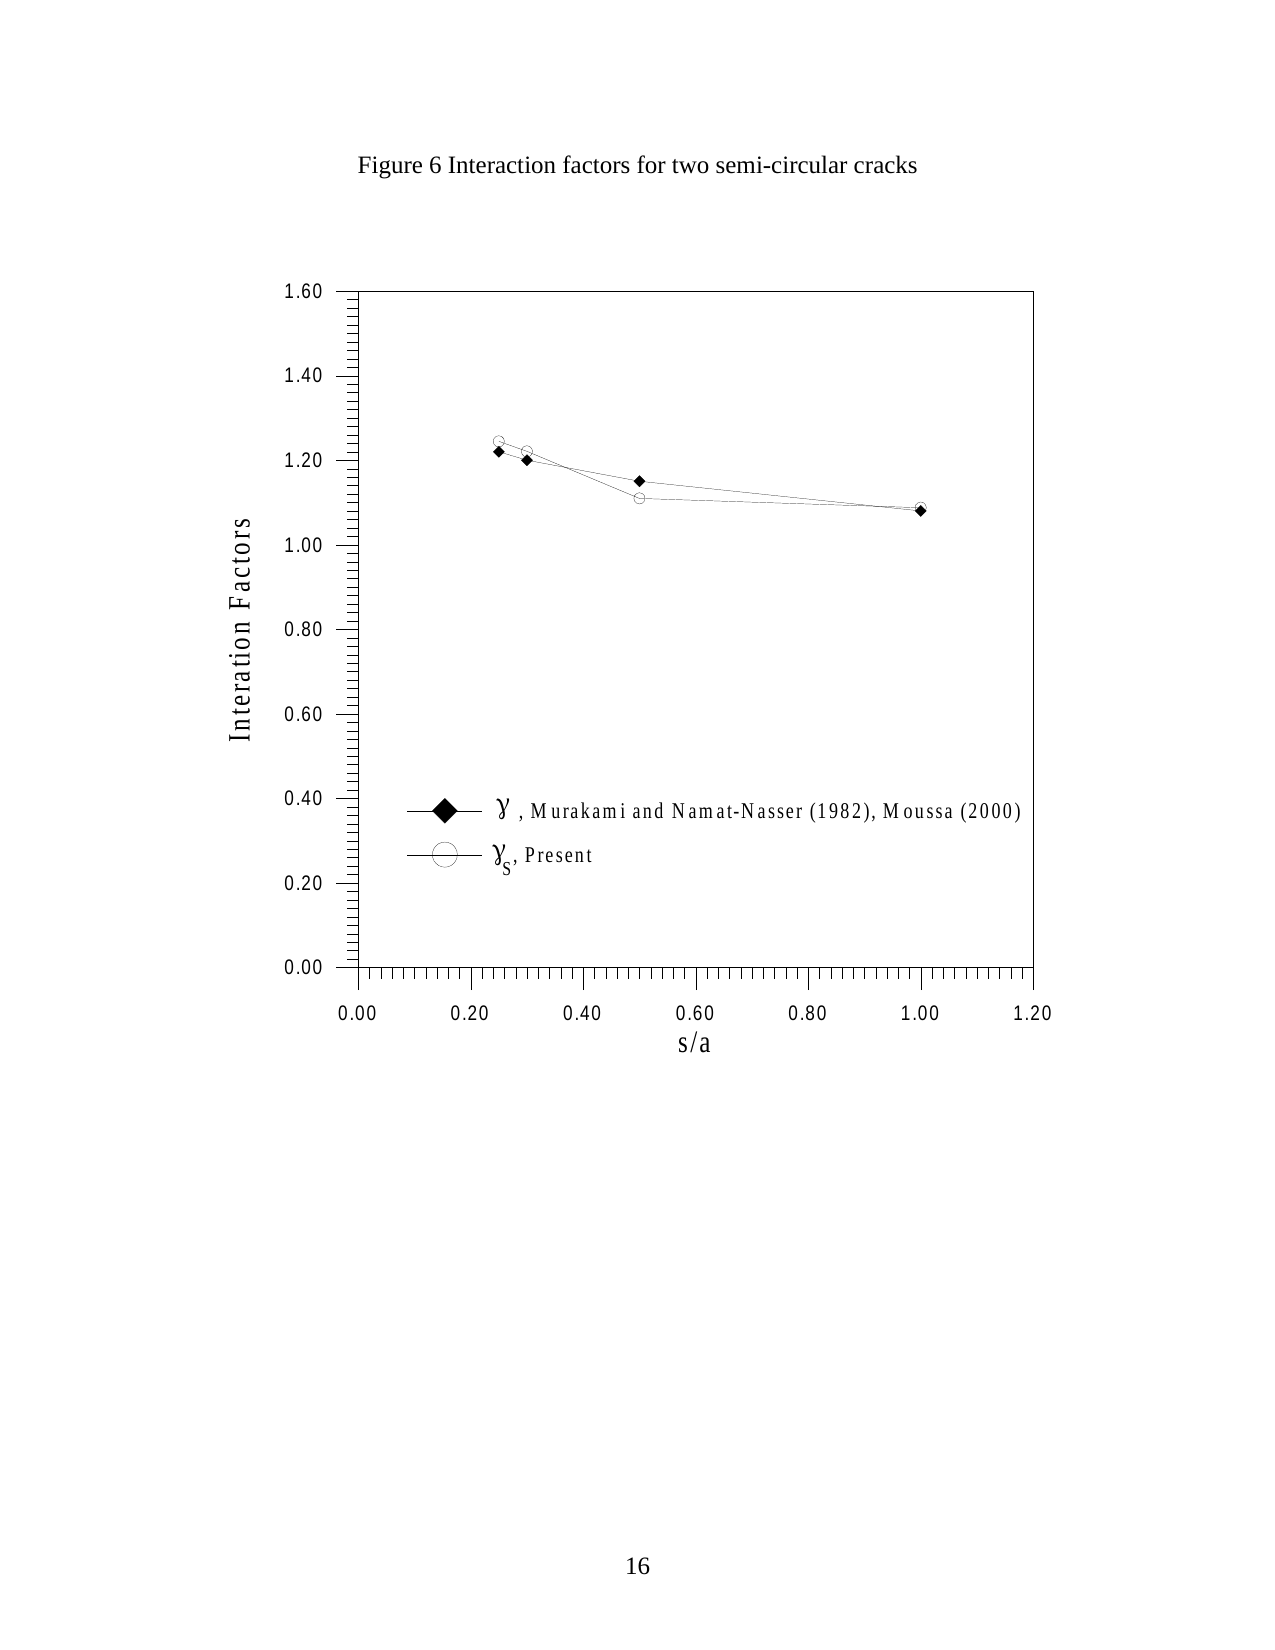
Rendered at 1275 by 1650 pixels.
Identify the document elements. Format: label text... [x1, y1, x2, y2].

text Figure 6 Interaction factors for two semi-circular cracks [187, 150, 1087, 179]
